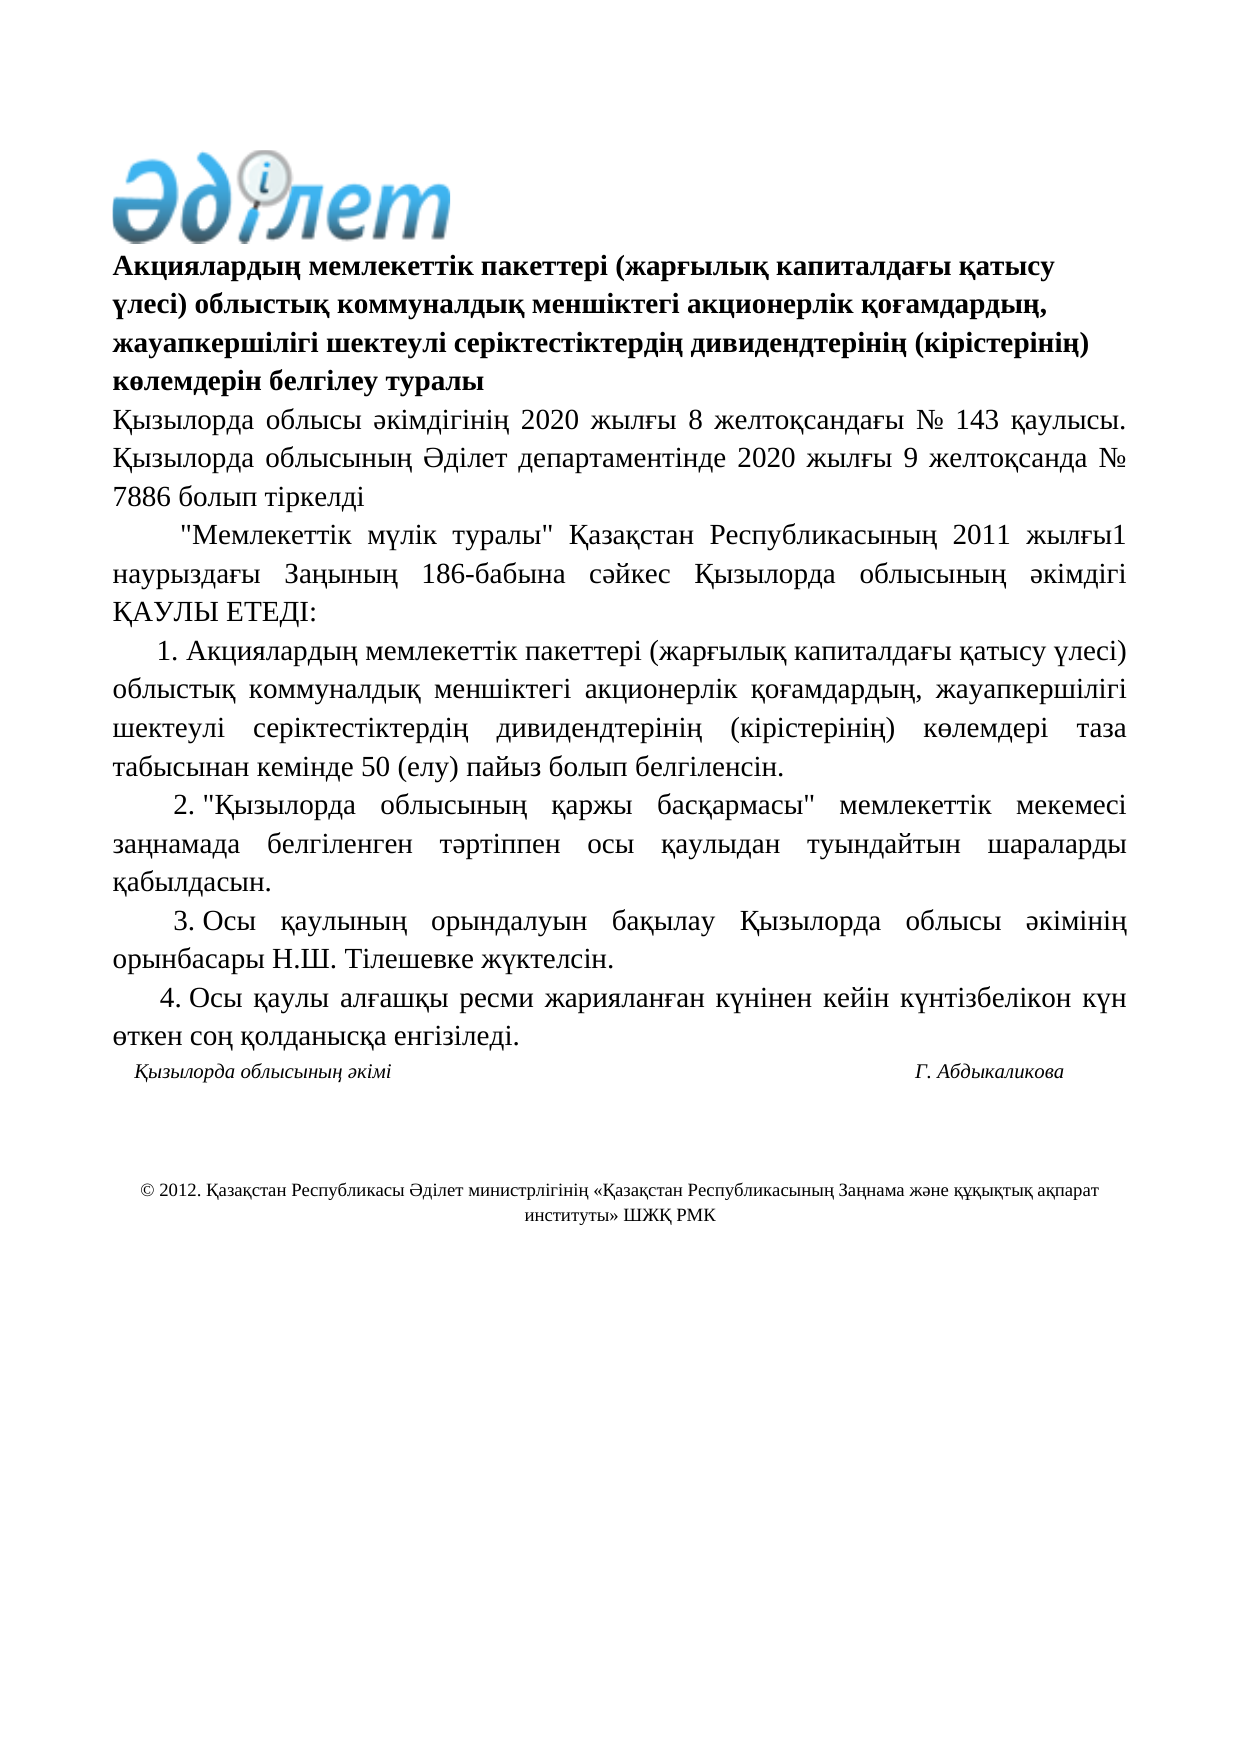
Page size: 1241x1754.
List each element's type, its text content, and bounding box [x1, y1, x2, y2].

text 1. Акциялардың мемлекеттік пакеттері (жарғылық капиталдағы қатысу үлесі) облыстық коммуналдық меншіктегі акционерлік қоғамдардың, жауапкершілігі шектеулі серіктестіктердің дивидендтерінің (кірістерінің) көлемдері таза табысынан кемінде 50 (елу) пайыз болып белгіленсін. [112, 633, 1128, 782]
picture [112, 150, 451, 244]
text Қызылорда облысы әкімдігінің 2020 жылғы 8 желтоқсандағы № 143 қаулысы. Қызылорда облысының Әділет департаментінде 2020 жылғы 9 желтоқсанда № 7886 болып тіркелді [112, 402, 1128, 512]
table_header Г. Абдыкаликова [913, 1057, 1240, 1088]
text Акциялардың мемлекеттік пакеттері (жарғылық капиталдағы қатысу үлесі) облыстық коммуналдық меншіктегі акционерлік қоғамдардың, жауапкершілігі шектеулі серіктестіктердің дивидендтерінің (кірістерінің) көлемдерін белгілеу туралы [112, 248, 1128, 397]
text "Мемлекеттік мүлік туралы" Қазақстан Республикасының 2011 жылғы1 наурыздағы Заңының 186-бабына сәйкес Қызылорда облысының әкімдігі ҚАУЛЫ ЕТЕДІ: [112, 517, 1128, 628]
text 4. Осы қаулы алғашқы ресми жарияланған күнінен кейін күнтізбелікон күн өткен соң қолданысқа енгізіледі. [112, 980, 1128, 1052]
text 3. Осы қаулының орындалуын бақылау Қызылорда облысы әкімінің орынбасары Н.Ш. Тілешевке жүктелсін. [112, 903, 1128, 975]
table_header Қызылорда облысының әкімі [101, 1057, 913, 1088]
text © 2012. Қазақстан Республикасы Әділет министрлігінің «Қазақстан Республикасының Заңнама және құқықтық ақпарат институты» ШЖҚ РМК [112, 1179, 1128, 1225]
text 2. "Қызылорда облысының қаржы басқармасы" мемлекеттік мекемесі заңнамада белгіленген тәртіппен осы қаулыдан туындайтын шараларды қабылдасын. [112, 787, 1128, 898]
